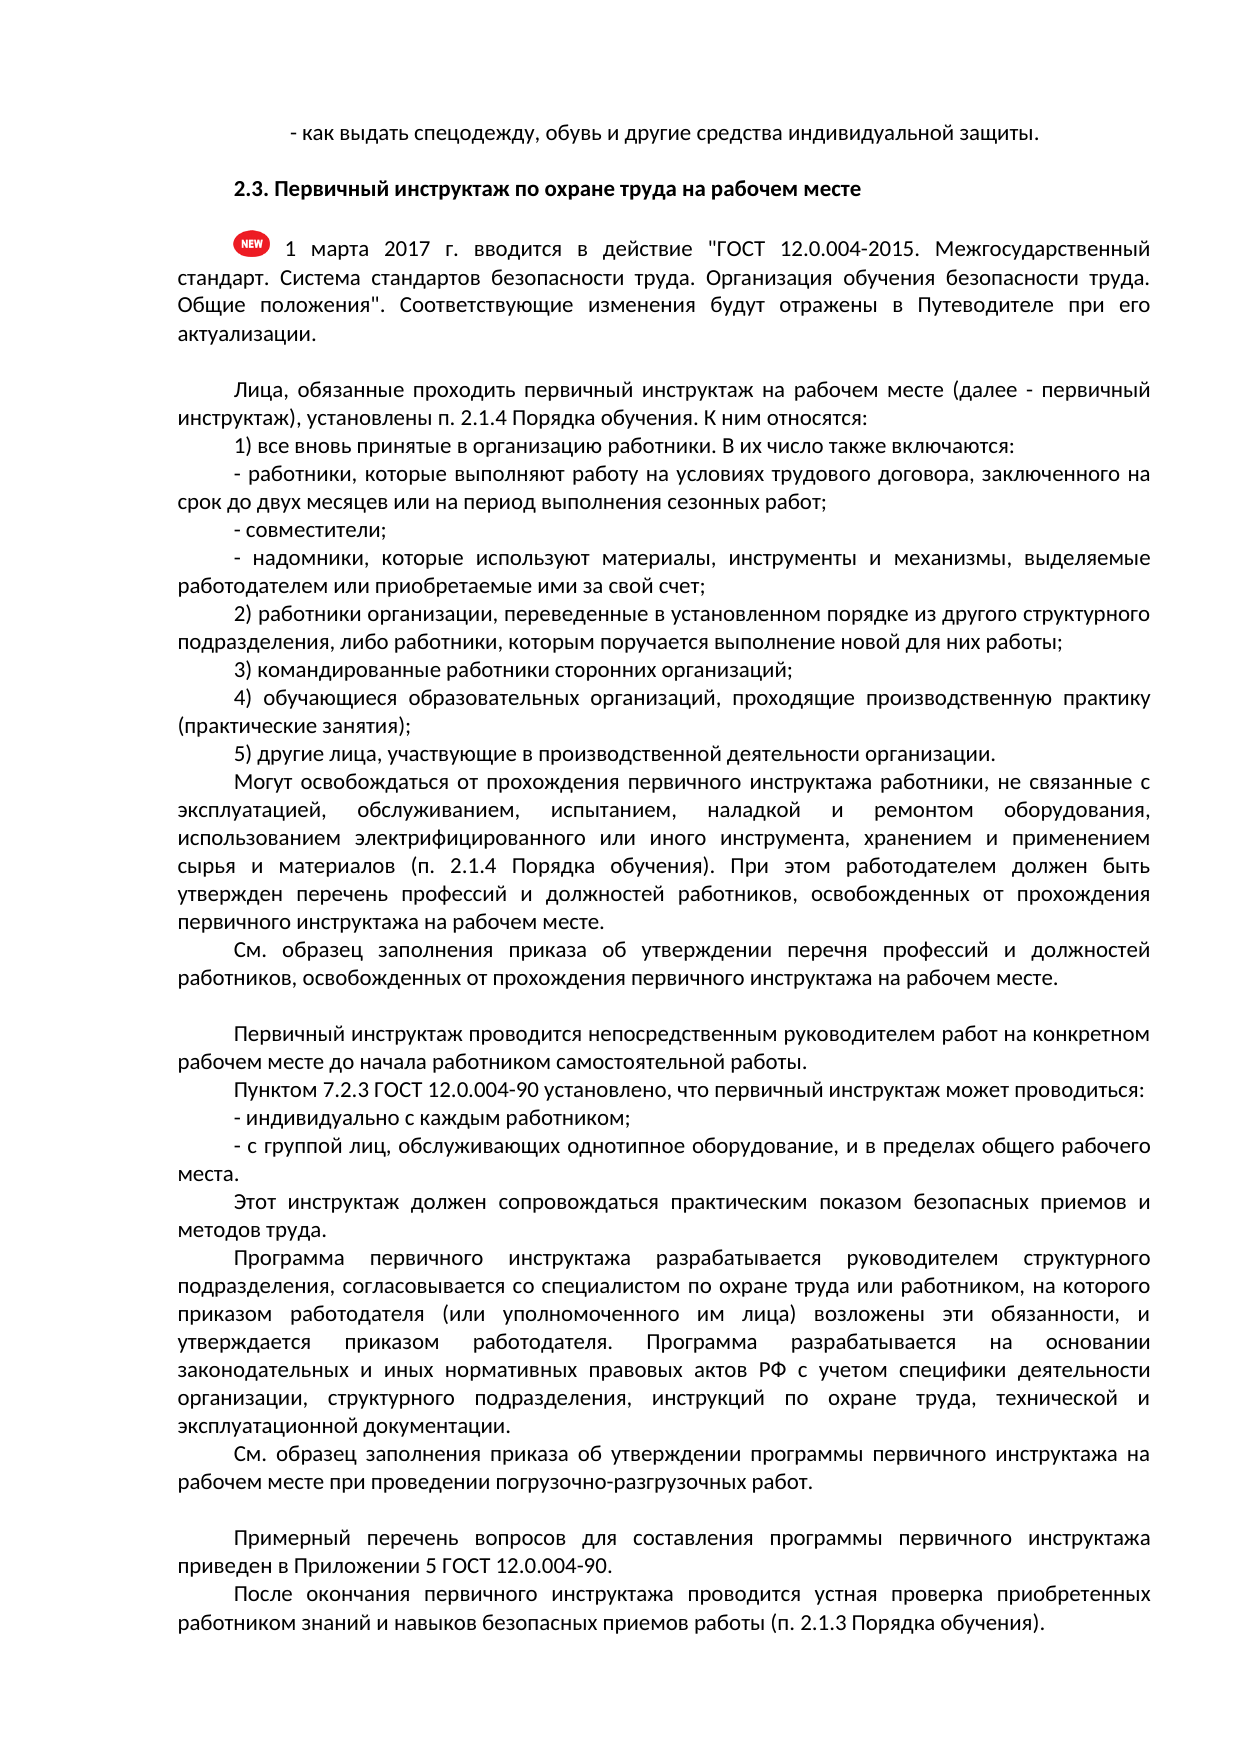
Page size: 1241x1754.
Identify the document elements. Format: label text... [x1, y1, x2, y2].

text Примерный перечень вопросов для составления программы первичного инструктажа приведен в Приложении 5 ГОСТ 12.0.004-90. [177, 1523, 1152, 1579]
text 2.3. Первичный инструктаж по охране труда на рабочем месте [177, 174, 1152, 202]
text - как выдать спецодежду, обувь и другие средства индивидуальной защиты. [290, 118, 1152, 146]
text - совместители; [177, 515, 1152, 543]
text - с группой лиц, обслуживающих однотипное оборудование, и в пределах общего рабочего места. [177, 1131, 1152, 1187]
text - индивидуально с каждым работником; [177, 1103, 1152, 1131]
text См. образец заполнения приказа об утверждении перечня профессий и должностей работников, освобожденных от прохождения первичного инструктажа на рабочем месте. [177, 935, 1152, 991]
text См. образец заполнения приказа об утверждении программы первичного инструктажа на рабочем месте при проведении погрузочно-разгрузочных работ. [177, 1439, 1152, 1496]
text 5) другие лица, участвующие в производственной деятельности организации. [177, 739, 1152, 767]
text Пунктом 7.2.3 ГОСТ 12.0.004-90 установлено, что первичный инструктаж может проводиться: [177, 1075, 1152, 1103]
text Этот инструктаж должен сопровождаться практическим показом безопасных приемов и методов труда. [177, 1187, 1152, 1243]
text Первичный инструктаж проводится непосредственным руководителем работ на конкретном рабочем месте до начала работником самостоятельной работы. [177, 1019, 1152, 1075]
text Лица, обязанные проходить первичный инструктаж на рабочем месте (далее - первичный инструктаж), установлены п. 2.1.4 Порядка обучения. К ним относятся: [177, 375, 1152, 431]
text 3) командированные работники сторонних организаций; [177, 655, 1152, 683]
picture [233, 230, 270, 257]
text Могут освобождаться от прохождения первичного инструктажа работники, не связанные с эксплуатацией, обслуживанием, испытанием, наладкой и ремонтом оборудования, использованием электрифицированного или иного инструмента, хранением и применением сырья и материалов (п. 2.1.4 Порядка обучения). При этом работодателем должен быть утвержден перечень профессий и должностей работников, освобожденных от прохождения первичного инструктажа на рабочем месте. [177, 767, 1152, 935]
text 1 марта 2017 г. вводится в действие "ГОСТ 12.0.004-2015. Межгосударственный стандарт. Система стандартов безопасности труда. Организация обучения безопасности труда. Общие положения". Соответствующие изменения будут отражены в Путеводителе при его актуализации. [177, 230, 1152, 347]
text Программа первичного инструктажа разрабатывается руководителем структурного подразделения, согласовывается со специалистом по охране труда или работником, на которого приказом работодателя (или уполномоченного им лица) возложены эти обязанности, и утверждается приказом работодателя. Программа разрабатывается на основании законодательных и иных нормативных правовых актов РФ с учетом специфики деятельности организации, структурного подразделения, инструкций по охране труда, технической и эксплуатационной документации. [177, 1243, 1152, 1439]
text 4) обучающиеся образовательных организаций, проходящие производственную практику (практические занятия); [177, 683, 1152, 739]
text 1) все вновь принятые в организацию работники. В их число также включаются: [177, 431, 1152, 459]
text - надомники, которые используют материалы, инструменты и механизмы, выделяемые работодателем или приобретаемые ими за свой счет; [177, 543, 1152, 599]
text 2) работники организации, переведенные в установленном порядке из другого структурного подразделения, либо работники, которым поручается выполнение новой для них работы; [177, 599, 1152, 655]
text После окончания первичного инструктажа проводится устная проверка приобретенных работником знаний и навыков безопасных приемов работы (п. 2.1.3 Порядка обучения). [177, 1579, 1152, 1636]
text - работники, которые выполняют работу на условиях трудового договора, заключенного на срок до двух месяцев или на период выполнения сезонных работ; [177, 459, 1152, 515]
